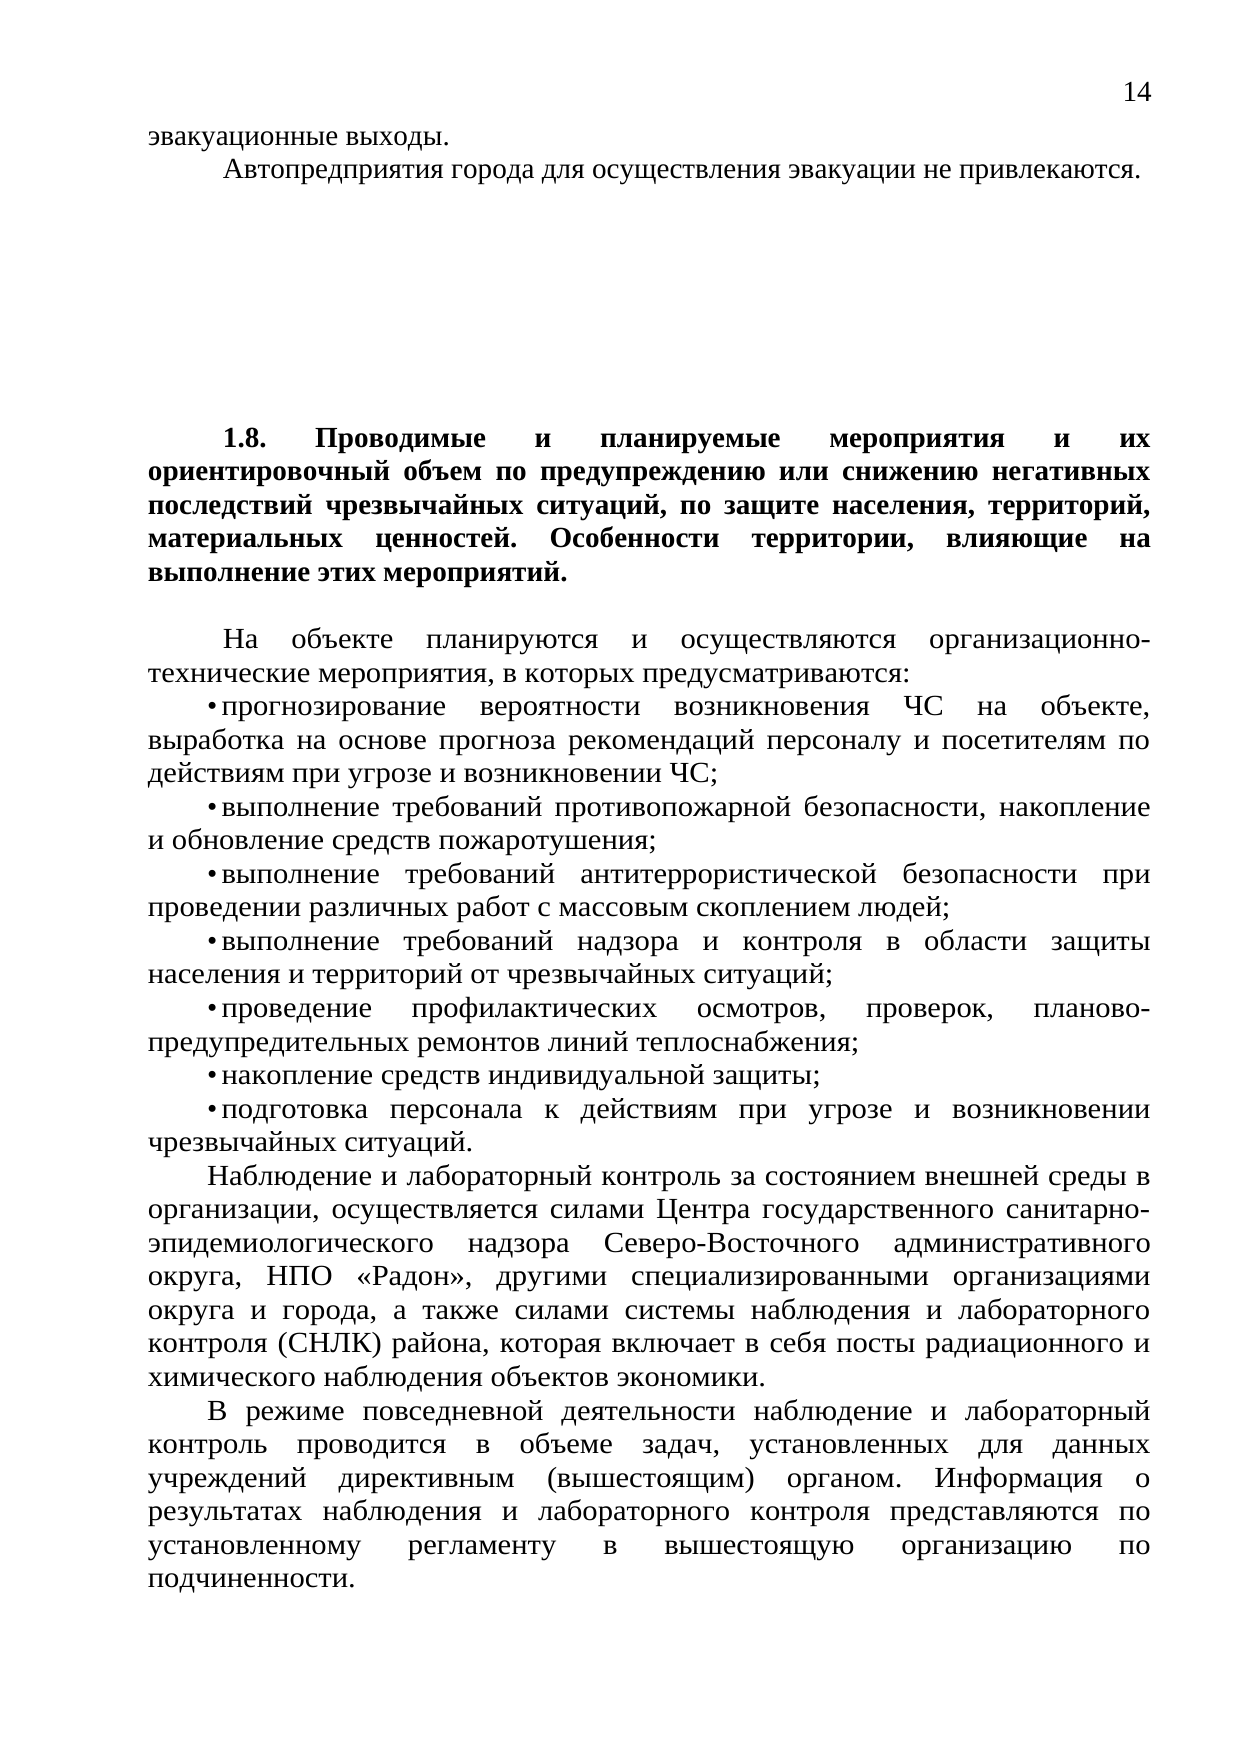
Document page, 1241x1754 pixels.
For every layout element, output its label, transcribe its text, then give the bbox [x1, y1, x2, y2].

list накопление средств индивидуальной защиты; [148, 1057, 1152, 1091]
list подготовка персонала к действиям при угрозе и возникновении чрезвычайных ситуаций. [148, 1091, 1152, 1158]
list выполнение требований антитеррористической безопасности при проведении различных работ с массовым скоплением людей; [148, 856, 1152, 923]
list выполнение требований надзора и контроля в области защиты населения и территорий от чрезвычайных ситуаций; [148, 923, 1152, 990]
text Автопредприятия города для осуществления эвакуации не привлекаются. [148, 152, 1152, 185]
list выполнение требований противопожарной безопасности, накопление и обновление средств пожаротушения; [148, 789, 1152, 856]
list проведение профилактических осмотров, проверок, планово-предупредительных ремонтов линий теплоснабжения; [148, 990, 1152, 1057]
text Наблюдение и лабораторный контроль за состоянием внешней среды в организации, осуществляется силами Центра государственного санитарно-эпидемиологического надзора Северо-Восточного административного округа, НПО «Радон», другими специализированными организациями округа и города, а также силами системы наблюдения и лабораторного контроля (СНЛК) района, которая включает в себя посты радиационного и химического наблюдения объектов экономики. [148, 1158, 1152, 1393]
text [148, 118, 1152, 152]
list прогнозирование вероятности возникновения ЧС на объекте, выработка на основе прогноза рекомендаций персоналу и посетителям по действиям при угрозе и возникновении ЧС; [148, 688, 1152, 789]
text На объекте планируются и осуществляются организационно-технические мероприятия, в которых предусматриваются: [148, 621, 1152, 688]
text В режиме повседневной деятельности наблюдение и лабораторный контроль проводится в объеме задач, установленных для данных учреждений директивным (вышестоящим) органом. Информация о результатах наблюдения и лабораторного контроля представляются по установленному регламенту в вышестоящую организацию по подчиненности. [148, 1393, 1152, 1594]
text 1.8. Проводимые и планируемые мероприятия и их ориентировочный объем по предупреждению или снижению негативных последствий чрезвычайных ситуаций, по защите населения, территорий, материальных ценностей. Особенности территории, влияющие на выполнение этих мероприятий. [148, 420, 1152, 588]
